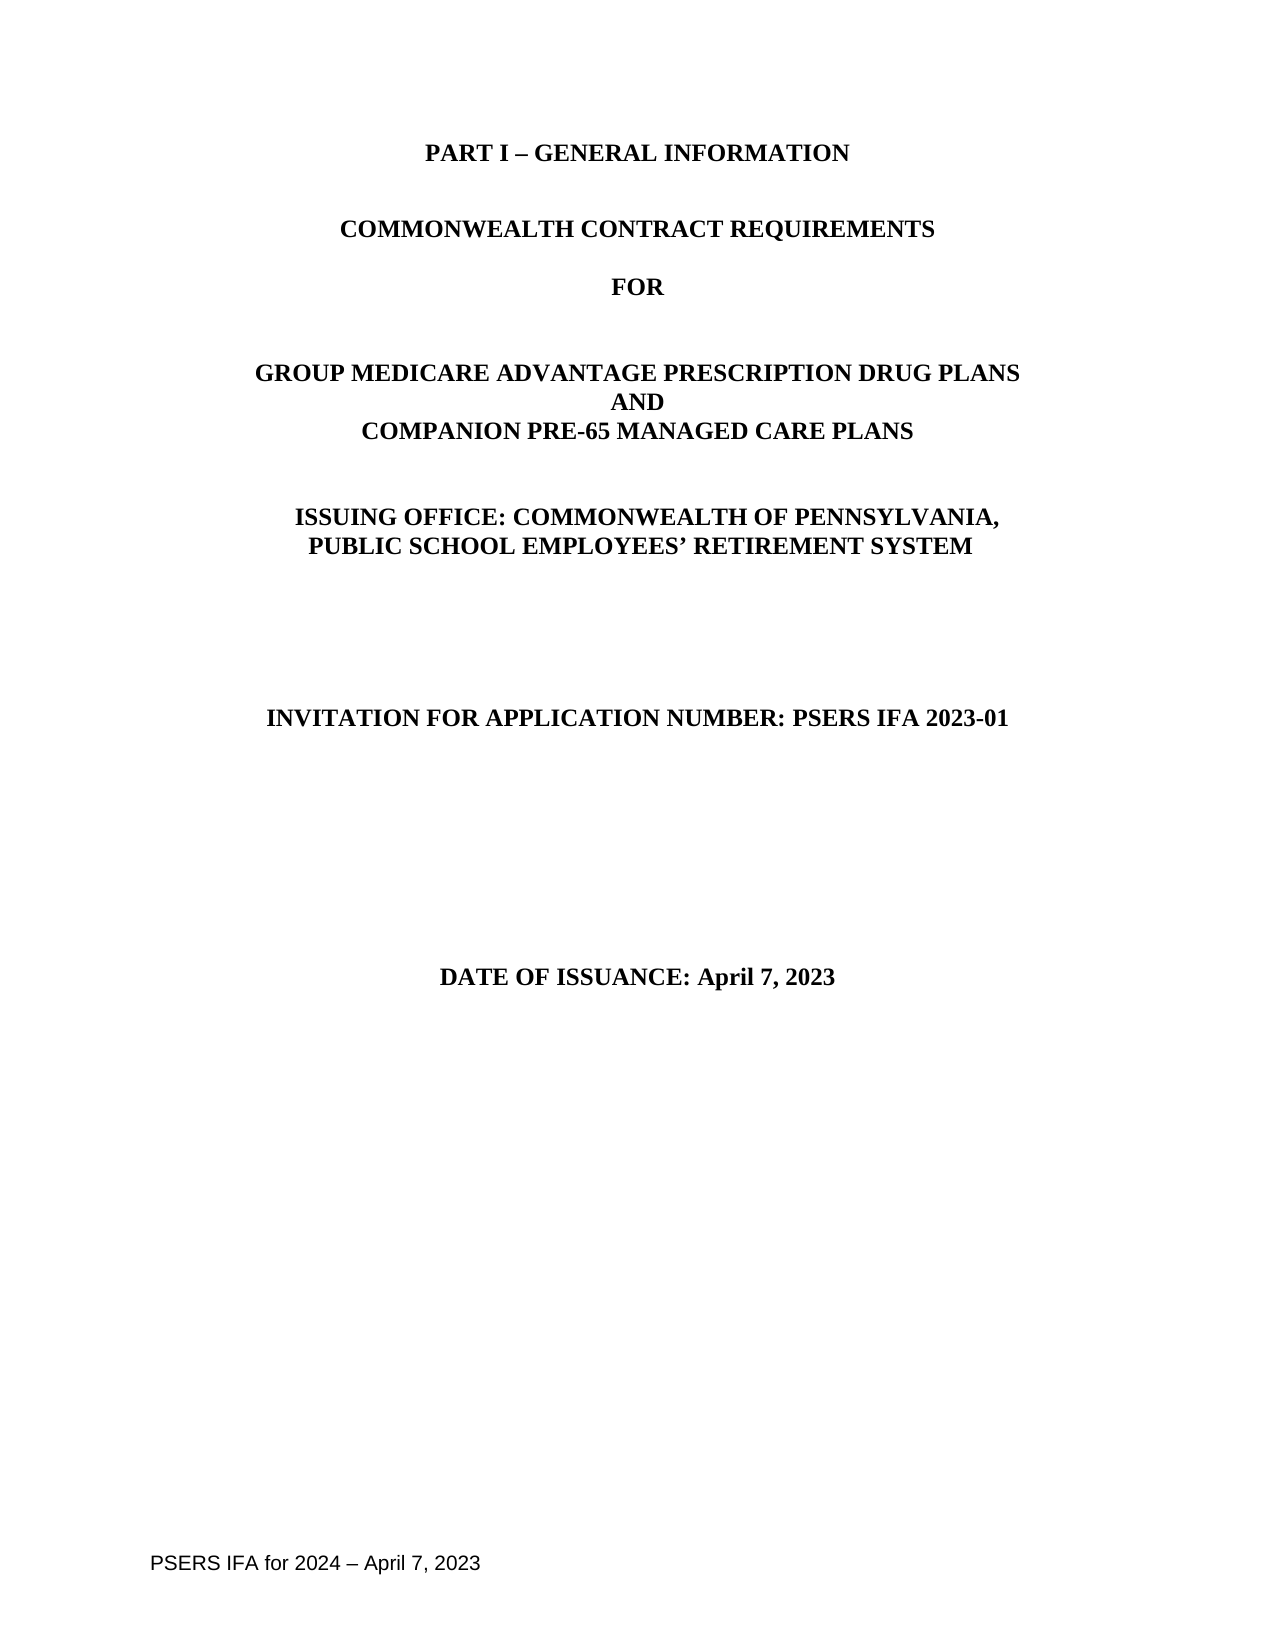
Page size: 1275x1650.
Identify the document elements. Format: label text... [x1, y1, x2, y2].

text GROUP MEDICARE ADVANTAGE PRESCRIPTION DRUG PLANS AND COMPANION PRE-65 MANAGED CARE PLANS [150, 358, 1125, 444]
text ISSUING OFFICE: COMMONWEALTH OF PENNSYLVANIA, [169, 502, 1125, 531]
text PART I – GENERAL INFORMATION [150, 137, 1125, 167]
text FOR [150, 272, 1125, 301]
text COMMONWEALTH CONTRACT REQUIREMENTS [150, 214, 1125, 243]
text INVITATION FOR APPLICATION NUMBER: PSERS IFA 2023-01 [150, 703, 1125, 732]
text DATE OF ISSUANCE: April 7, 2023 [150, 962, 1125, 991]
text PUBLIC SCHOOL EMPLOYEES’ RETIREMENT SYSTEM [150, 531, 1125, 559]
